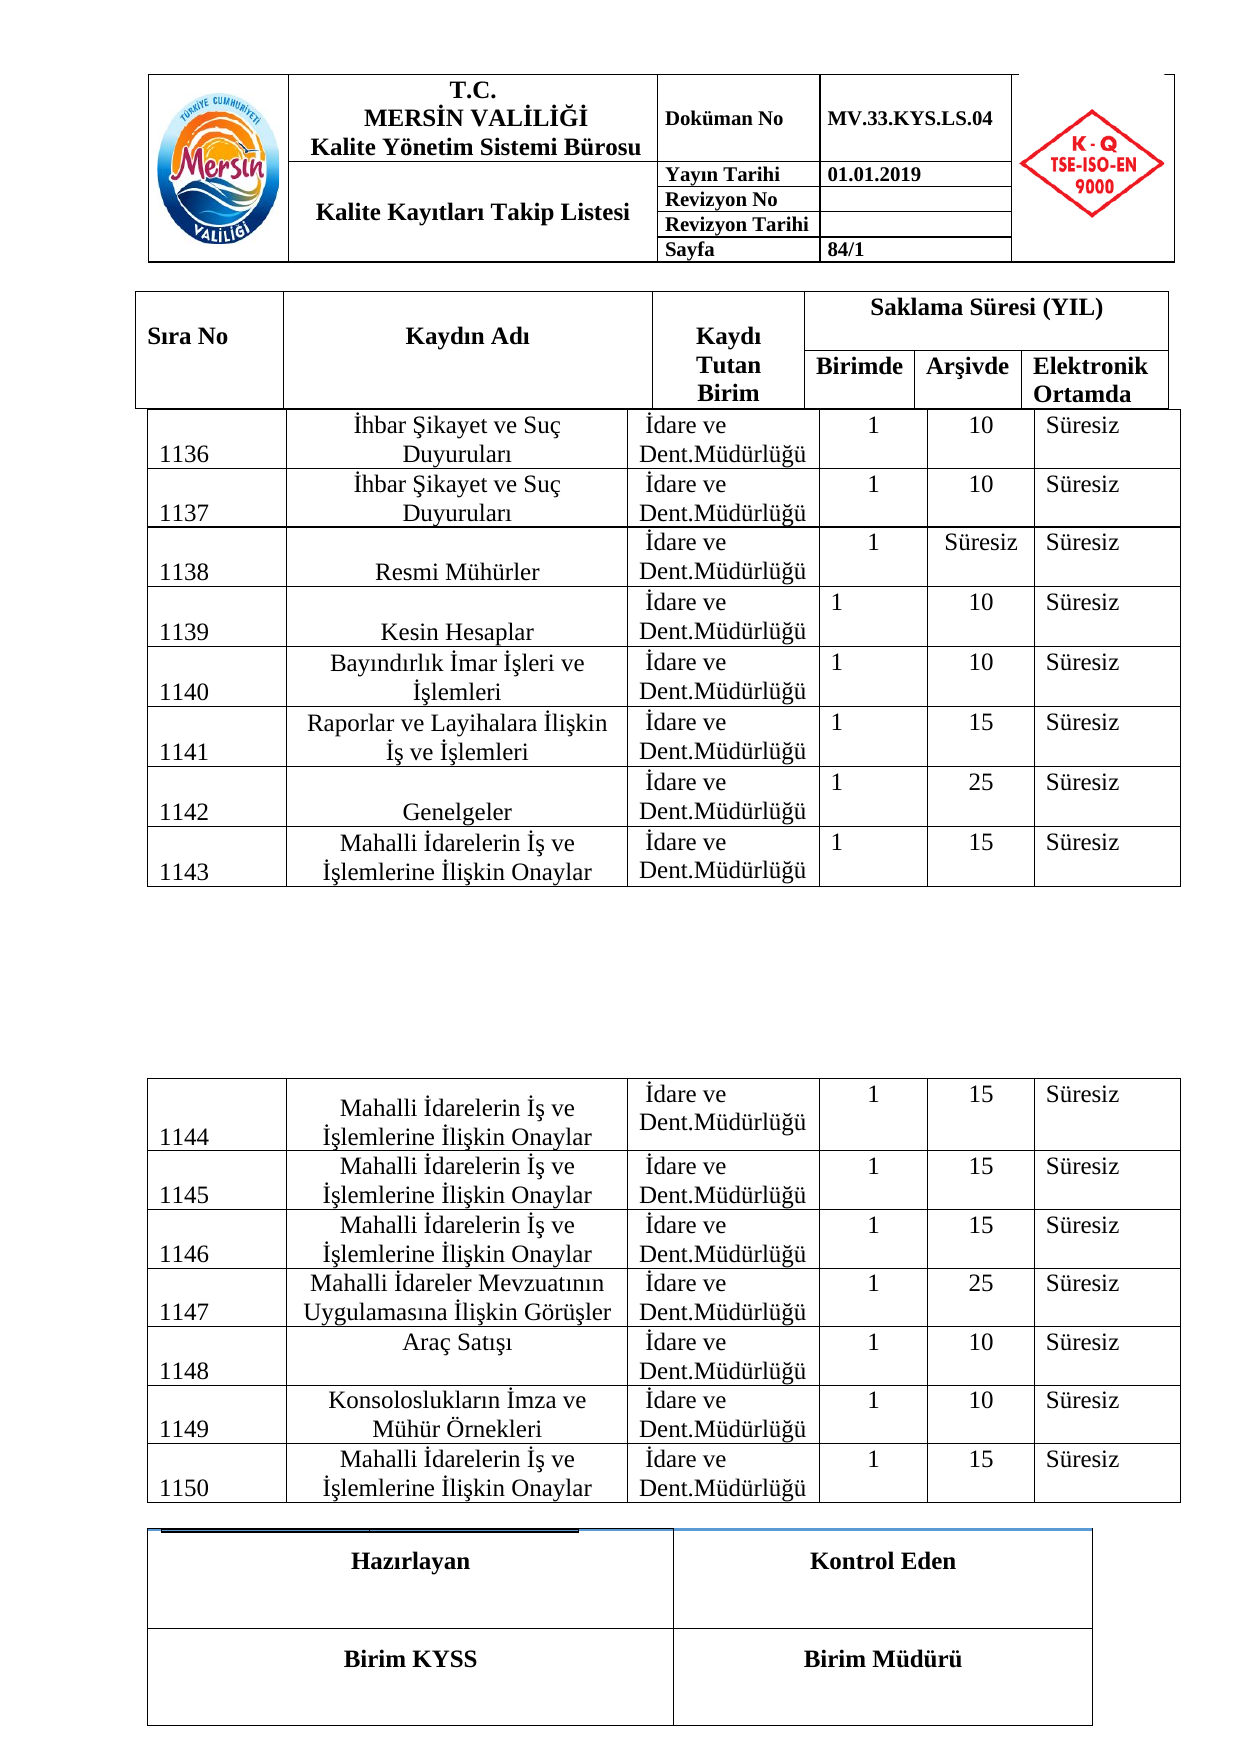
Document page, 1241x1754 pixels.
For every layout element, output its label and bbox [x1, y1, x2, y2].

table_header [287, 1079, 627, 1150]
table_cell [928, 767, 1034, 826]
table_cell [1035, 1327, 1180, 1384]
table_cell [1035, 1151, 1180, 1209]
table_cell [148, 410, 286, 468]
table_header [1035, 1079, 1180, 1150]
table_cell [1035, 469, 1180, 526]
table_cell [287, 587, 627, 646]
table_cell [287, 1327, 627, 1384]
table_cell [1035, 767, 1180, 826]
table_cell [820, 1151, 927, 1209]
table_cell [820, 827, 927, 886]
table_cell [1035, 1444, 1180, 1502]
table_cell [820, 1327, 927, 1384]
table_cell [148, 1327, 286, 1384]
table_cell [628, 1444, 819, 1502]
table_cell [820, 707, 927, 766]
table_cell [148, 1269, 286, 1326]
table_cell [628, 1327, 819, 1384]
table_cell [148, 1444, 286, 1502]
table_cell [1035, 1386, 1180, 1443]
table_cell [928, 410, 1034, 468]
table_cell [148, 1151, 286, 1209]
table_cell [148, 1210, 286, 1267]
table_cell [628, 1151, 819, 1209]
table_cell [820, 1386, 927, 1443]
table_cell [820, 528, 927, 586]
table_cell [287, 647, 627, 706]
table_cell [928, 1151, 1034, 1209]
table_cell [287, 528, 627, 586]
picture [157, 93, 280, 244]
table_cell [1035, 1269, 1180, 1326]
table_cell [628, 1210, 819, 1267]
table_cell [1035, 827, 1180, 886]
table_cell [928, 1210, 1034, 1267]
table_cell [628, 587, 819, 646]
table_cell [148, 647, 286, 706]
picture [1019, 74, 1165, 253]
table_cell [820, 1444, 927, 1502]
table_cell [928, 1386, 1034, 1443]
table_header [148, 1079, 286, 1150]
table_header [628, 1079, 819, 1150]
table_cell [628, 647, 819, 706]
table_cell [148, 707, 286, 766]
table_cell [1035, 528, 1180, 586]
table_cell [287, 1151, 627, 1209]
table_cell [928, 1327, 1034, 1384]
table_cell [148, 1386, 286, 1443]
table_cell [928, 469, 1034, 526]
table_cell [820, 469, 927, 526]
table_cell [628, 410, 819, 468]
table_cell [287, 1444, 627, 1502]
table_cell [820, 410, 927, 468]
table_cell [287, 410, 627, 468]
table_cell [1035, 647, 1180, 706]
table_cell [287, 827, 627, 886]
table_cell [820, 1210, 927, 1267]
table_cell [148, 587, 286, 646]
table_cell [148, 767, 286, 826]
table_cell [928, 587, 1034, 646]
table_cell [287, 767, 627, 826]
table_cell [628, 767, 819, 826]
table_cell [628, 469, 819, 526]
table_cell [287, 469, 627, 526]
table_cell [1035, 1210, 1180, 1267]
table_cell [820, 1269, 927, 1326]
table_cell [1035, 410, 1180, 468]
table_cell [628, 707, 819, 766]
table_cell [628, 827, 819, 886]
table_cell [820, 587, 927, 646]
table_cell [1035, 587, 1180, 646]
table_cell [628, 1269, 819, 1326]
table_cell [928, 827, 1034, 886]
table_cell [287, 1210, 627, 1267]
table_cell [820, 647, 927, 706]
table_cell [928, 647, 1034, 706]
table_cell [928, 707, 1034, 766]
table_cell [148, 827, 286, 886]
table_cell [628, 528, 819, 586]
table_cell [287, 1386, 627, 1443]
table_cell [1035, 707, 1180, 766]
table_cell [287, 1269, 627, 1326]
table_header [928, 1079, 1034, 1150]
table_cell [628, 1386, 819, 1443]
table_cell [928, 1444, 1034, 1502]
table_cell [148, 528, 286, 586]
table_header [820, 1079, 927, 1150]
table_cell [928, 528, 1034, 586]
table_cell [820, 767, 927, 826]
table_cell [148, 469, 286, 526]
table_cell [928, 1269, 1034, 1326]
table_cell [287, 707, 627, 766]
